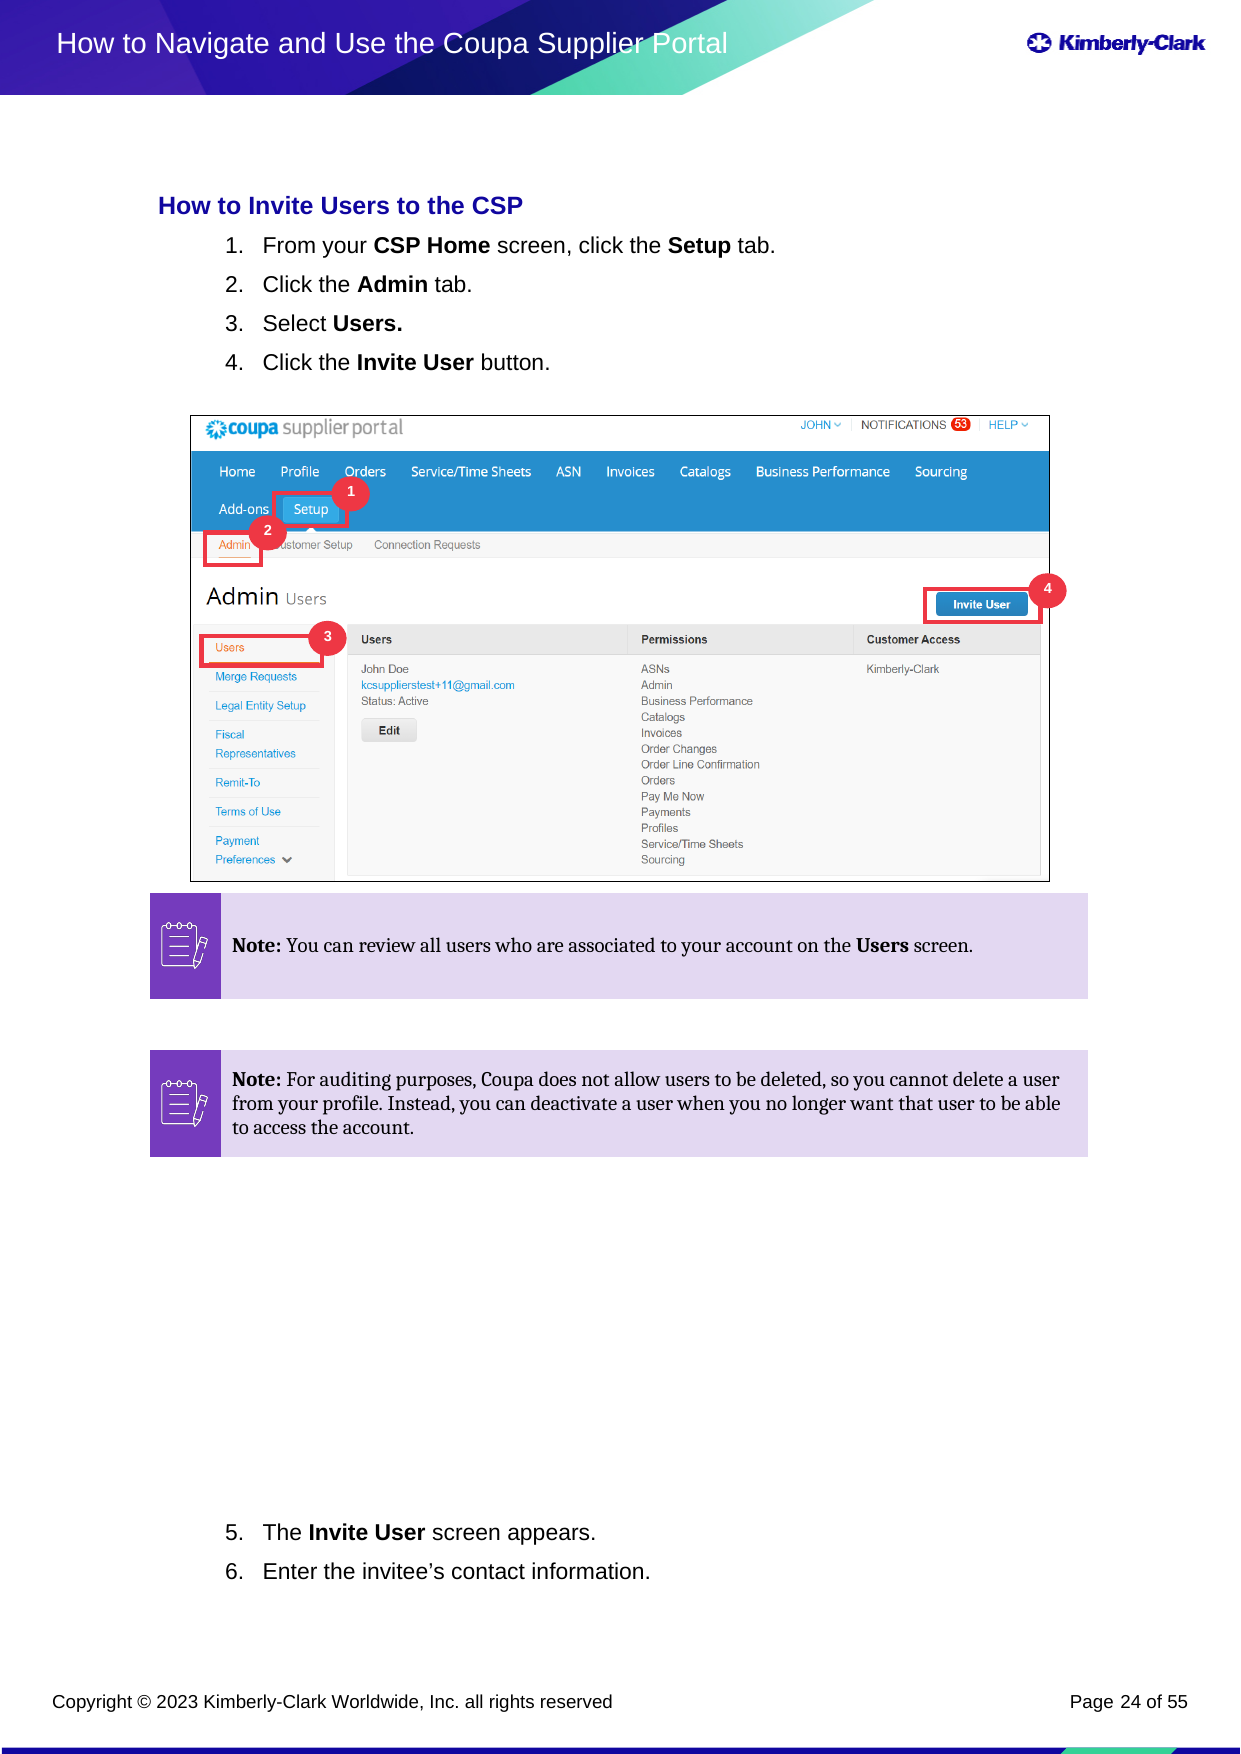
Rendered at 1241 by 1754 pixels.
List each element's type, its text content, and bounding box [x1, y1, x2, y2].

table_header Note: For auditing purposes, Coupa does not allow users to be deleted, so you cannot delete a user from your profile. Instead, you can deactivate a user when you no longer want that user to be able to access the account. [221, 1050, 1088, 1157]
picture [0, 0, 1241, 95]
list Click the Admin tab. [225, 271, 1090, 297]
picture [927, 591, 1038, 620]
picture [191, 416, 1049, 881]
list Enter the invitee’s contact information. [225, 1558, 1090, 1584]
picture [161, 1080, 208, 1127]
list From your CSP Home screen, click the Setup tab. [225, 232, 1090, 258]
subtitle How to Invite Users to the CSP [158, 191, 1090, 219]
table_header Note: You can review all users who are associated to your account on the Users screen. [221, 893, 1088, 999]
list Click the Invite User button. [225, 348, 1090, 375]
list Select Users. [225, 310, 1090, 336]
table_header [150, 893, 221, 999]
picture [161, 922, 208, 969]
table_header [150, 1050, 221, 1157]
list The Invite User screen appears. [225, 1519, 1090, 1545]
